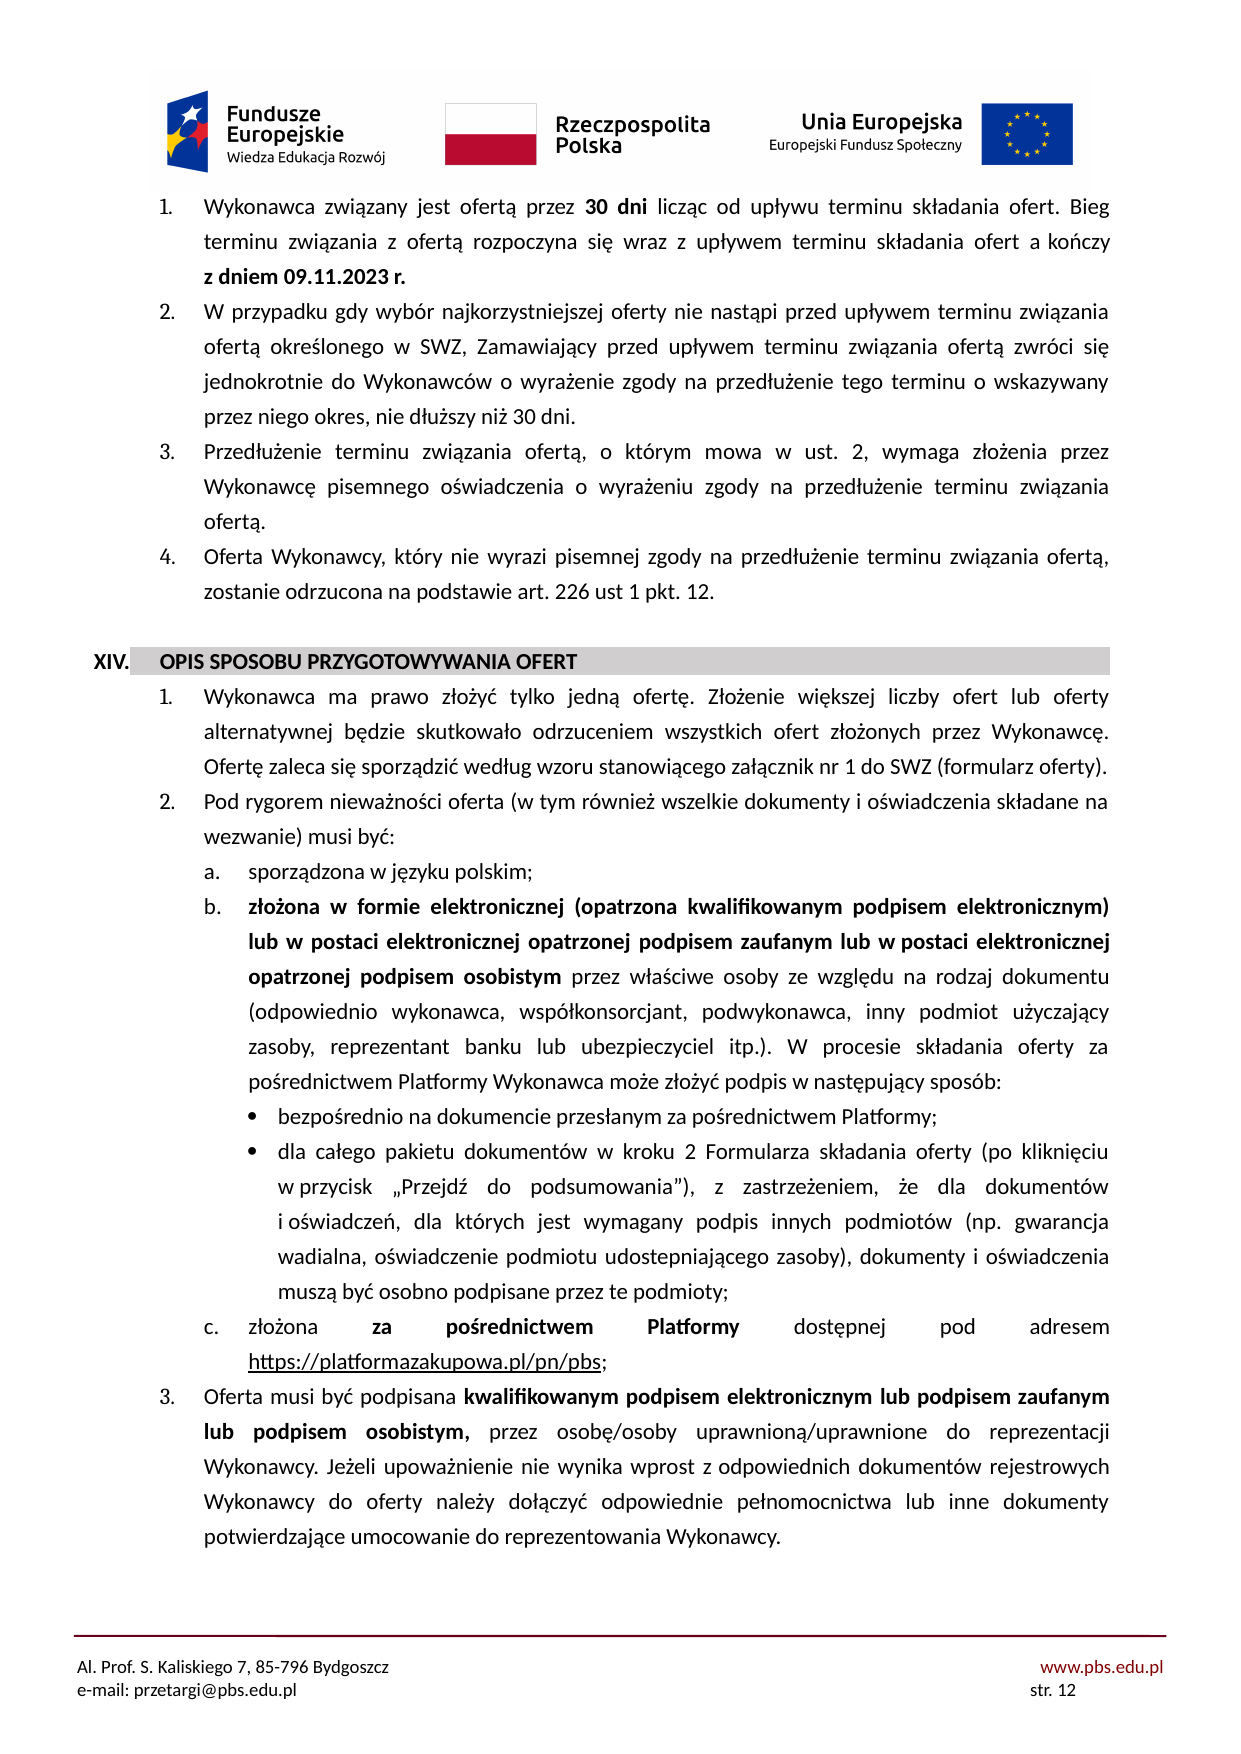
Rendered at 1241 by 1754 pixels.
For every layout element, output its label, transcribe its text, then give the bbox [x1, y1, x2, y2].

list Przedłużenie terminu związania ofertą, o którym mowa w ust. 2, wymaga złożenia przez Wykonawcę pisemnego oświadczenia o wyrażeniu zgody na przedłużenie terminu związania ofertą. [159, 437, 1110, 535]
picture [147, 70, 1093, 193]
list W przypadku gdy wybór najkorzystniejszej oferty nie nastąpi przed upływem terminu związania ofertą określonego w SWZ, Zamawiający przed upływem terminu związania ofertą zwróci się jednokrotnie do Wykonawców o wyrażenie zgody na przedłużenie tego terminu o wskazywany przez niego okres, nie dłuższy niż 30 dni. [159, 297, 1110, 430]
list Oferta musi być podpisana kwalifikowanym podpisem elektronicznym lub podpisem zaufanym lub podpisem osobistym, przez osobę/osoby uprawnioną/uprawnione do reprezentacji Wykonawcy. Jeżeli upoważnienie nie wynika wprost z odpowiednich dokumentów rejestrowych Wykonawcy do oferty należy dołączyć odpowiednie pełnomocnictwa lub inne dokumenty potwierdzające umocowanie do reprezentowania Wykonawcy. [159, 1382, 1110, 1550]
list dla całego pakietu dokumentów w kroku 2 Formularza składania oferty (po kliknięciu w przycisk „Przejdź do podsumowania”), z zastrzeżeniem, że dla dokumentów i oświadczeń, dla których jest wymagany podpis innych podmiotów (np. gwarancja wadialna, oświadczenie podmiotu udostepniającego zasoby), dokumenty i oświadczenia muszą być osobno podpisane przez te podmioty; [248, 1137, 1110, 1305]
list Oferta Wykonawcy, który nie wyrazi pisemnej zgody na przedłużenie terminu związania ofertą, zostanie odrzucona na podstawie art. 226 ust 1 pkt. 12. [159, 542, 1110, 605]
list Pod rygorem nieważności oferta (w tym również wszelkie dokumenty i oświadczenia składane na wezwanie) musi być: [159, 787, 1110, 850]
list Wykonawca związany jest ofertą przez 30 dni licząc od upływu terminu składania ofert. Bieg terminu związania z ofertą rozpoczyna się wraz z upływem terminu składania ofert a kończy z dniem 09.11.2023 r. [159, 192, 1110, 290]
list sporządzona w języku polskim; [204, 857, 1110, 885]
list Wykonawca ma prawo złożyć tylko jedną ofertę. Złożenie większej liczby ofert lub oferty alternatywnej będzie skutkowało odrzuceniem wszystkich ofert złożonych przez Wykonawcę. Ofertę zaleca się sporządzić według wzoru stanowiącego załącznik nr 1 do SWZ (formularz oferty). [159, 682, 1110, 780]
list OPIS SPOSOBU PRZYGOTOWYWANIA OFERT [130, 647, 1110, 675]
list złożona za pośrednictwem Platformy dostępnej pod adresem https://platformazakupowa.pl/pn/pbs; [204, 1312, 1110, 1375]
list bezpośrednio na dokumencie przesłanym za pośrednictwem Platformy; [248, 1102, 1110, 1130]
list złożona w formie elektronicznej (opatrzona kwalifikowanym podpisem elektronicznym) lub w postaci elektronicznej opatrzonej podpisem zaufanym lub w postaci elektronicznej opatrzonej podpisem osobistym przez właściwe osoby ze względu na rodzaj dokumentu (odpowiednio wykonawca, współkonsorcjant, podwykonawca, inny podmiot użyczający zasoby, reprezentant banku lub ubezpieczyciel itp.). W procesie składania oferty za pośrednictwem Platformy Wykonawca może złożyć podpis w następujący sposób: [204, 892, 1110, 1095]
